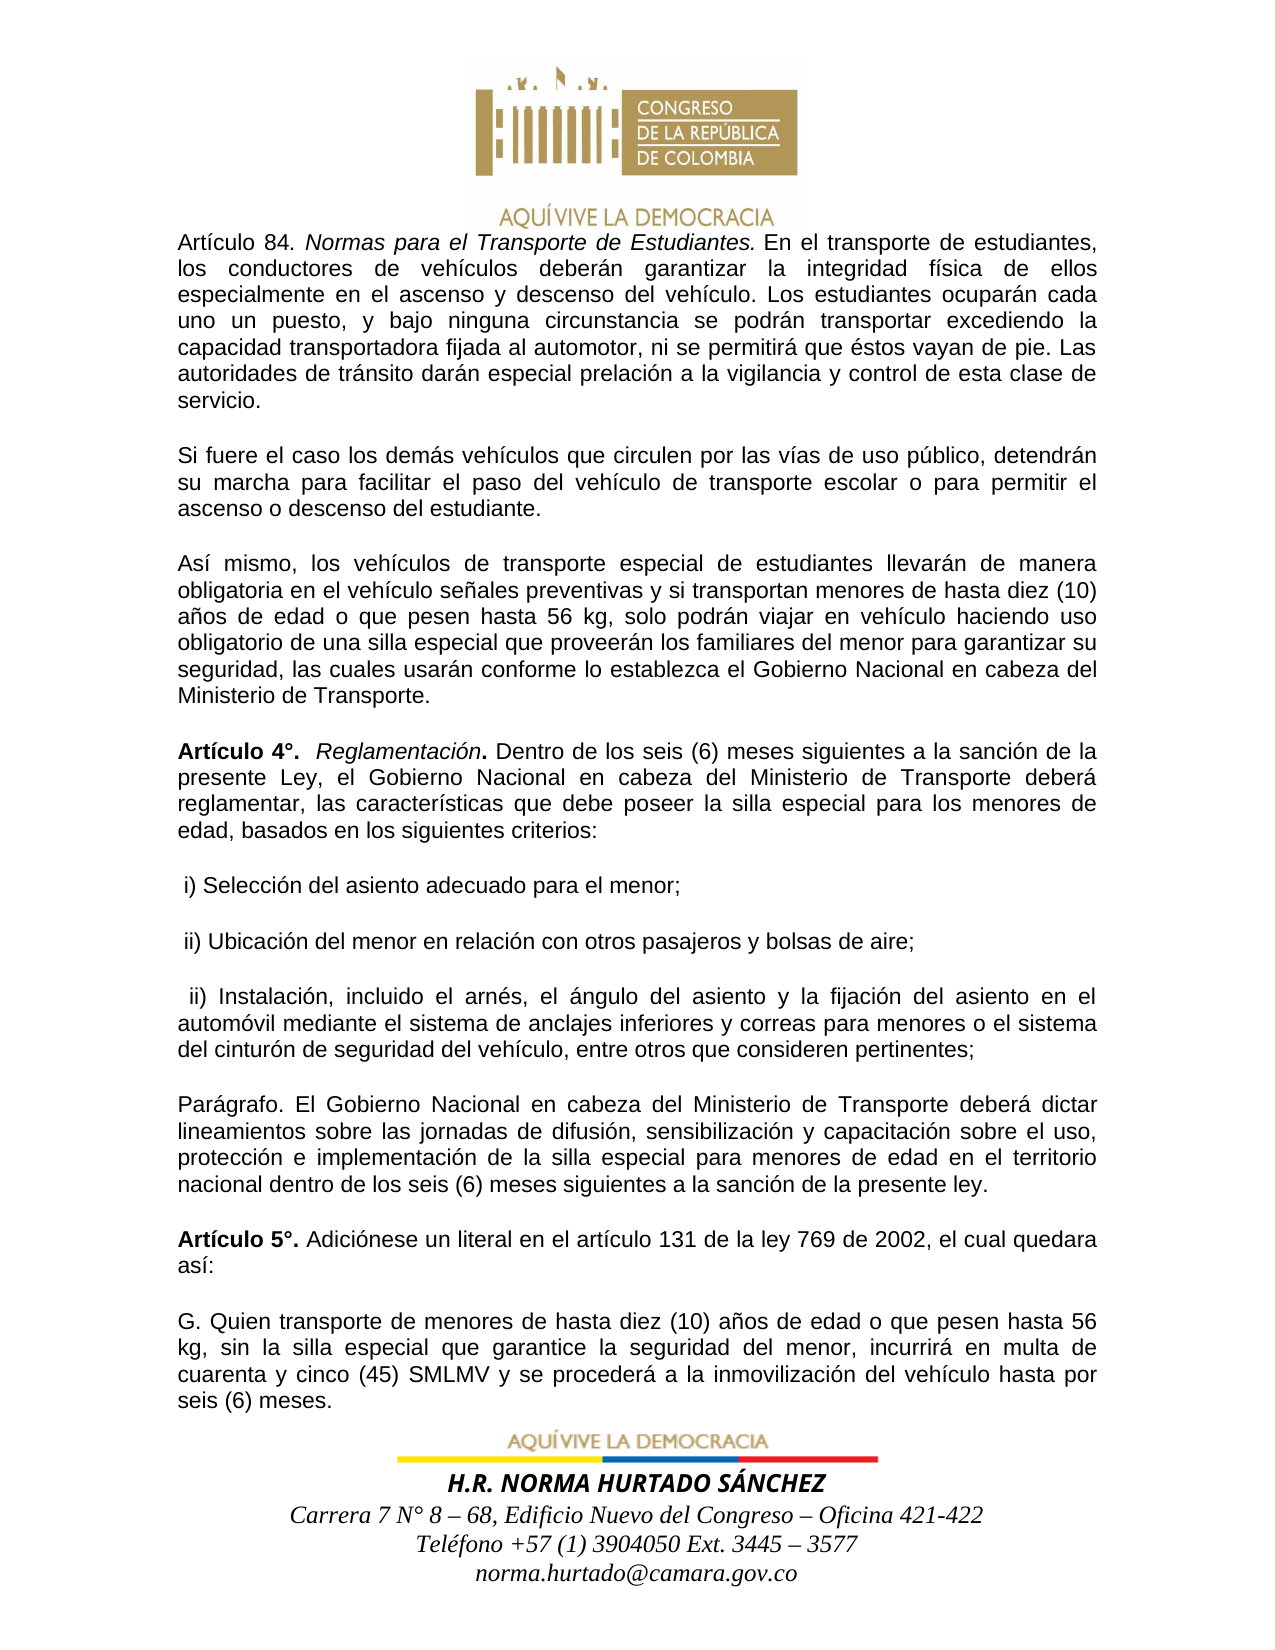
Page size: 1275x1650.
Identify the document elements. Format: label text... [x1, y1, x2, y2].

text i) Selección del asiento adecuado para el menor; [177, 872, 1098, 898]
text Parágrafo. El Gobierno Nacional en cabeza del Ministerio de Transporte deberá dictar lineamientos sobre las jornadas de difusión, sensibilización y capacitación sobre el uso, protección e implementación de la silla especial para menores de edad en el territorio nacional dentro de los seis (6) meses siguientes a la sanción de la presente ley. [177, 1091, 1098, 1197]
text ii) Instalación, incluido el arnés, el ángulo del asiento y la fijación del asiento en el automóvil mediante el sistema de anclajes inferiores y correas para menores o el sistema del cinturón de seguridad del vehículo, entre otros que consideren pertinentes; [177, 983, 1098, 1062]
picture [470, 59, 805, 229]
picture [382, 1422, 893, 1466]
text G. Quien transporte de menores de hasta diez (10) años de edad o que pesen hasta 56 kg, sin la silla especial que garantice la seguridad del menor, incurrirá en multa de cuarenta y cinco (45) SMLMV y se procederá a la inmovilización del vehículo hasta por seis (6) meses. [177, 1308, 1098, 1413]
text Así mismo, los vehículos de transporte especial de estudiantes llevarán de manera obligatoria en el vehículo señales preventivas y si transportan menores de hasta diez (10) años de edad o que pesen hasta 56 kg, solo podrán viajar en vehículo haciendo uso obligatorio de una silla especial que proveerán los familiares del menor para garantizar su seguridad, las cuales usarán conforme lo establezca el Gobierno Nacional en cabeza del Ministerio de Transporte. [177, 550, 1098, 708]
text ii) Ubicación del menor en relación con otros pasajeros y bolsas de aire; [177, 928, 1098, 954]
text Si fuere el caso los demás vehículos que circulen por las vías de uso público, detendrán su marcha para facilitar el paso del vehículo de transporte escolar o para permitir el ascenso o descenso del estudiante. [177, 442, 1098, 521]
text Artículo 4°. Reglamentación. Dentro de los seis (6) meses siguientes a la sanción de la presente Ley, el Gobierno Nacional en cabeza del Ministerio de Transporte deberá reglamentar, las características que debe poseer la silla especial para los menores de edad, basados en los siguientes criterios: [177, 738, 1098, 843]
text Artículo 84. Normas para el Transporte de Estudiantes. En el transporte de estudiantes, los conductores de vehículos deberán garantizar la integridad física de ellos especialmente en el ascenso y descenso del vehículo. Los estudiantes ocuparán cada uno un puesto, y bajo ninguna circunstancia se podrán transportar excediendo la capacidad transportadora fijada al automotor, ni se permitirá que éstos vayan de pie. Las autoridades de tránsito darán especial prelación a la vigilancia y control de esta clase de servicio. [177, 228, 1098, 413]
text Artículo 5°. Adiciónese un literal en el artículo 131 de la ley 769 de 2002, el cual quedara así: [177, 1226, 1098, 1279]
